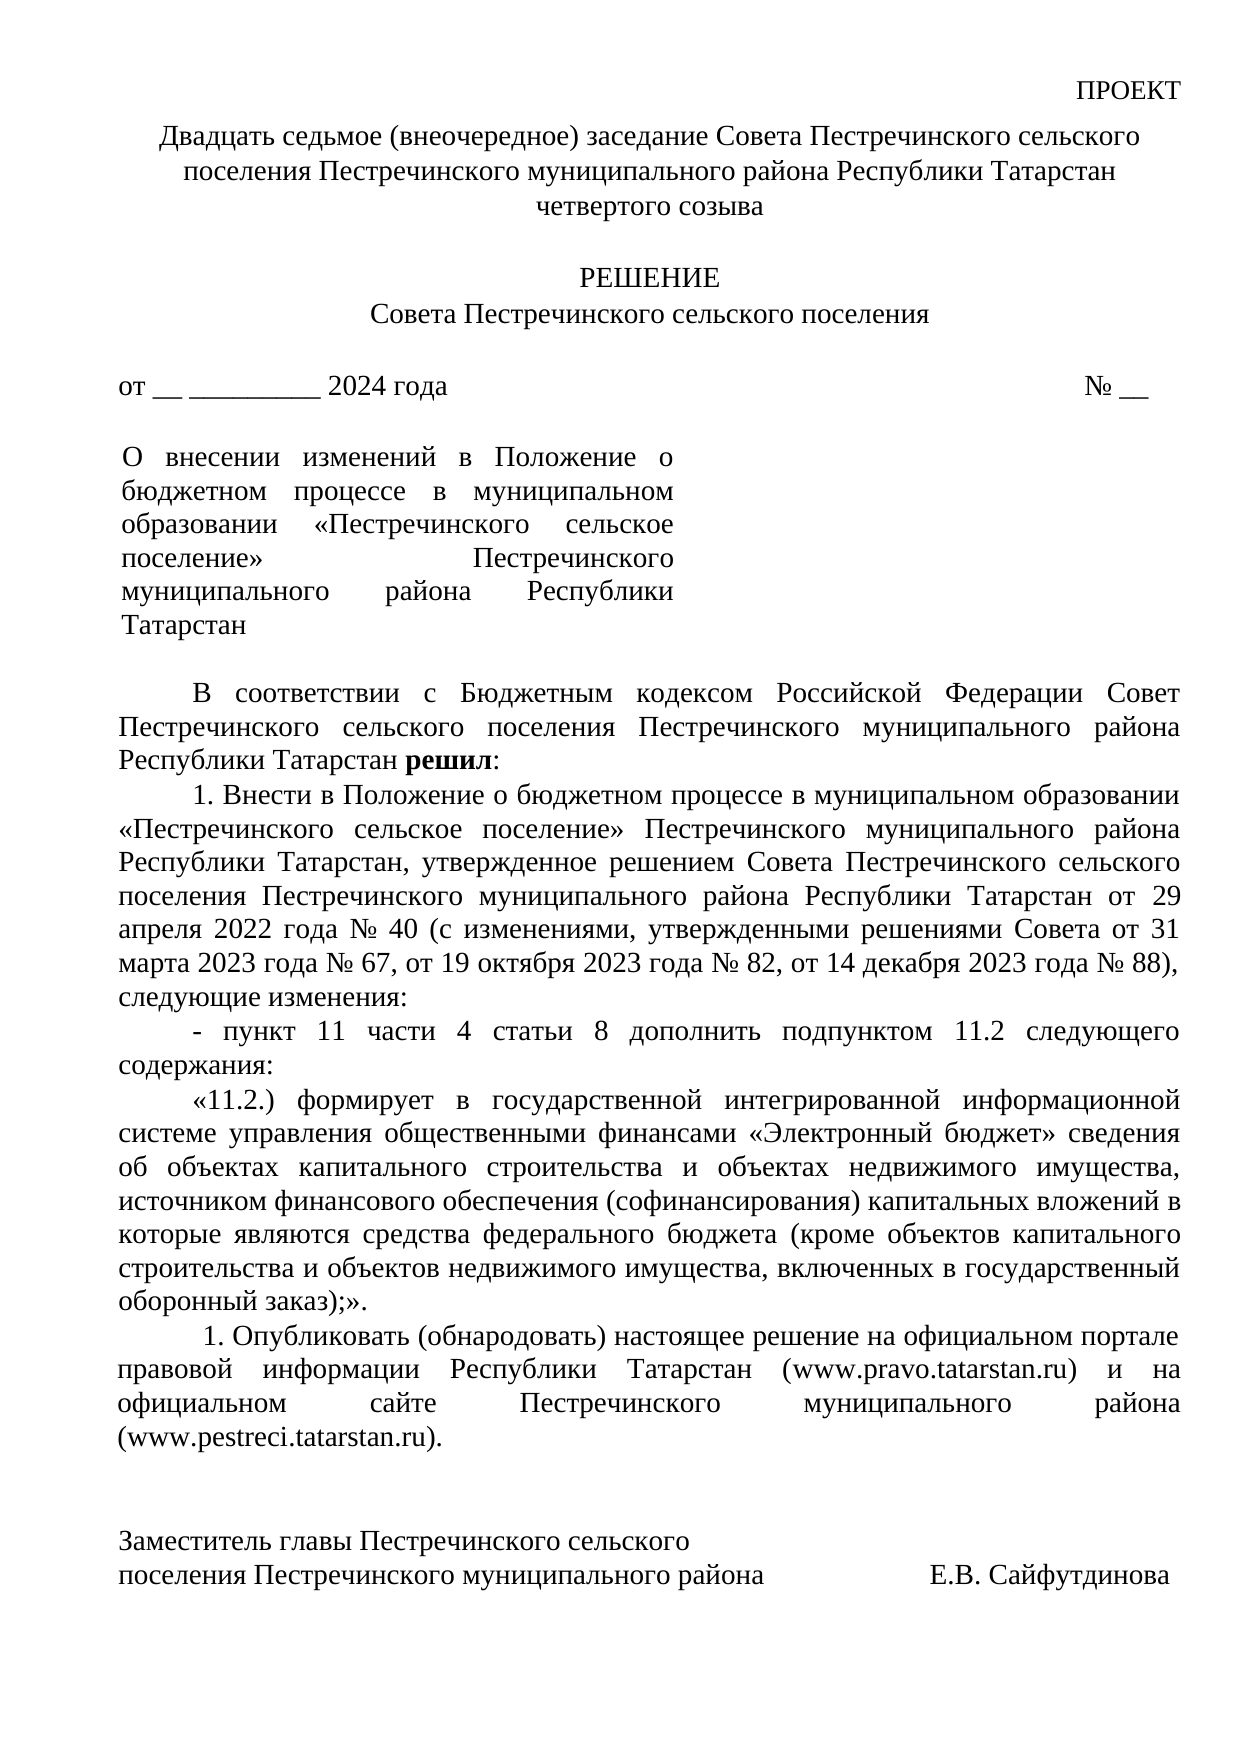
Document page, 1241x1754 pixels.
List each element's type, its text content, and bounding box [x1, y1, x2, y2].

list Заместитель главы Пестречинского сельского [118, 1523, 1181, 1557]
text РЕШЕНИЕ [118, 260, 1181, 294]
list поселения Пестречинского муниципального района Е.В. Сайфутдинова [118, 1557, 1181, 1591]
text «11.2.) формирует в государственной интегрированной информационной системе управления общественными финансами «Электронный бюджет» сведения об объектах капитального строительства и объектах недвижимого имущества, источником финансового обеспечения (софинансирования) капитальных вложений в которые являются средства федерального бюджета (кроме объектов капитального строительства и объектов недвижимого имущества, включенных в государственный оборонный заказ);». [118, 1082, 1181, 1317]
text Двадцать седьмое (внеочередное) заседание Совета Пестречинского сельского поселения Пестречинского муниципального района Республики Татарстан [118, 118, 1181, 186]
text В соответствии с Бюджетным кодексом Российской Федерации Совет Пестречинского сельского поселения Пестречинского муниципального района Республики Татарстан решил: [118, 675, 1181, 776]
text четвертого созыва [118, 188, 1181, 222]
text - пункт 11 части 4 статьи 8 дополнить подпунктом 11.2 следующего содержания: [118, 1013, 1181, 1081]
text 1. Опубликовать (обнародовать) настоящее решение на официальном портале правовой информации Республики Татарстан (www.pravo.tatarstan.ru) и на официальном сайте Пестречинского муниципального района (www.pestreci.tatarstan.ru). [117, 1318, 1181, 1452]
text 1. Внести в Положение о бюджетном процессе в муниципальном образовании «Пестречинского сельское поселение» Пестречинского муниципального района Республики Татарстан, утвержденное решением Совета Пестречинского сельского поселения Пестречинского муниципального района Республики Татарстан от 29 апреля 2022 года № 40 (с изменениями, утвержденными решениями Совета от 31 марта 2023 года № 67, от 19 октября 2023 года № 82, от 14 декабря 2023 года № 88), следующие изменения: [118, 777, 1181, 1012]
text О внесении изменений в Положение о бюджетном процессе в муниципальном образовании «Пестречинского сельское поселение» Пестречинского муниципального района Республики Татарстан [121, 439, 674, 641]
text от __ _________ 2024 года № __ [118, 368, 1181, 401]
text Совета Пестречинского сельского поселения [118, 296, 1181, 329]
